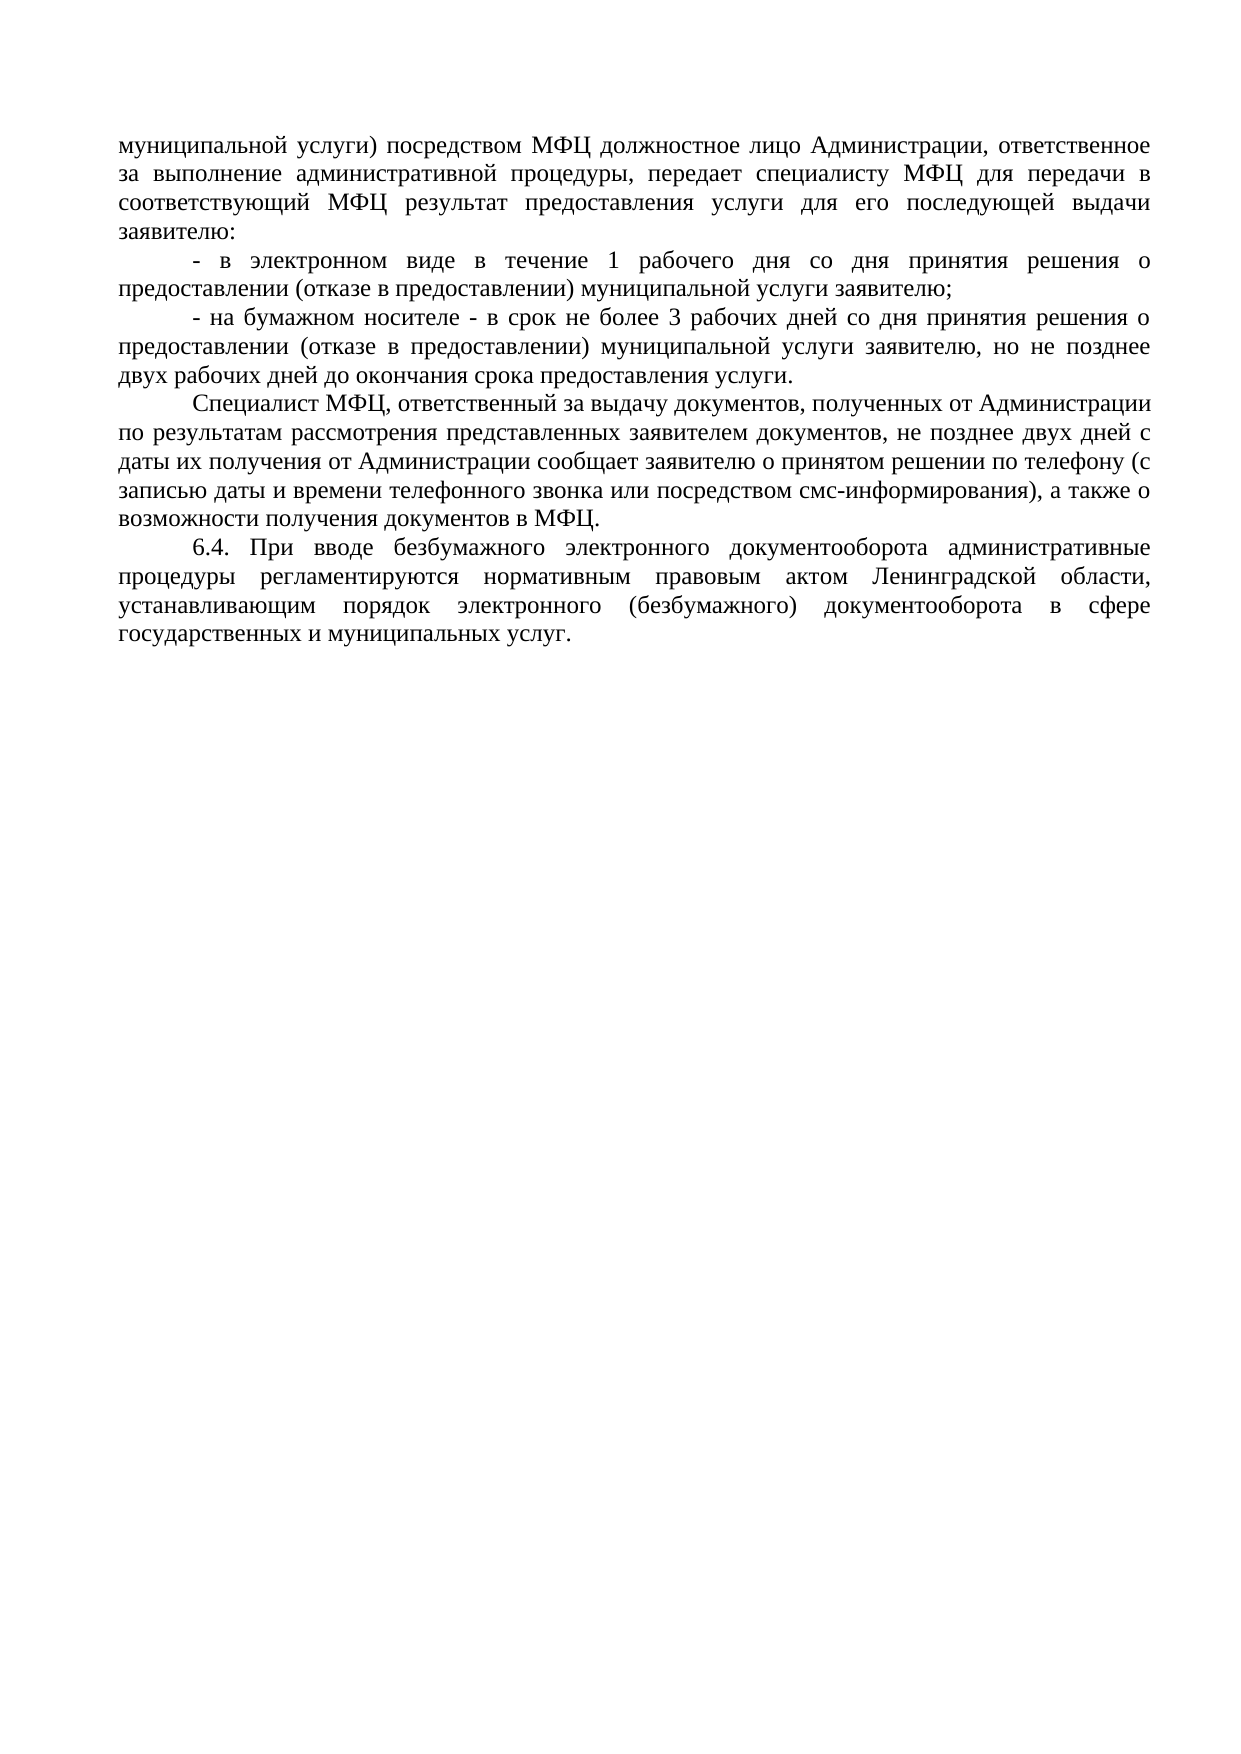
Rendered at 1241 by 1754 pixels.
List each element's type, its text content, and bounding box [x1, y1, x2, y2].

text - в электронном виде в течение 1 рабочего дня со дня принятия решения о предоставлении (отказе в предоставлении) муниципальной услуги заявителю; [118, 245, 1152, 302]
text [118, 130, 1152, 245]
text - на бумажном носителе - в срок не более 3 рабочих дней со дня принятия решения о предоставлении (отказе в предоставлении) муниципальной услуги заявителю, но не позднее двух рабочих дней до окончания срока предоставления услуги. [118, 302, 1152, 388]
text Специалист МФЦ, ответственный за выдачу документов, полученных от Администрации по результатам рассмотрения представленных заявителем документов, не позднее двух дней с даты их получения от Администрации сообщает заявителю о принятом решении по телефону (с записью даты и времени телефонного звонка или посредством смс-информирования), а также о возможности получения документов в МФЦ. [118, 388, 1152, 532]
text 6.4. При вводе безбумажного электронного документооборота административные процедуры регламентируются нормативным правовым актом Ленинградской области, устанавливающим порядок электронного (безбумажного) документооборота в сфере государственных и муниципальных услуг. [118, 532, 1152, 647]
